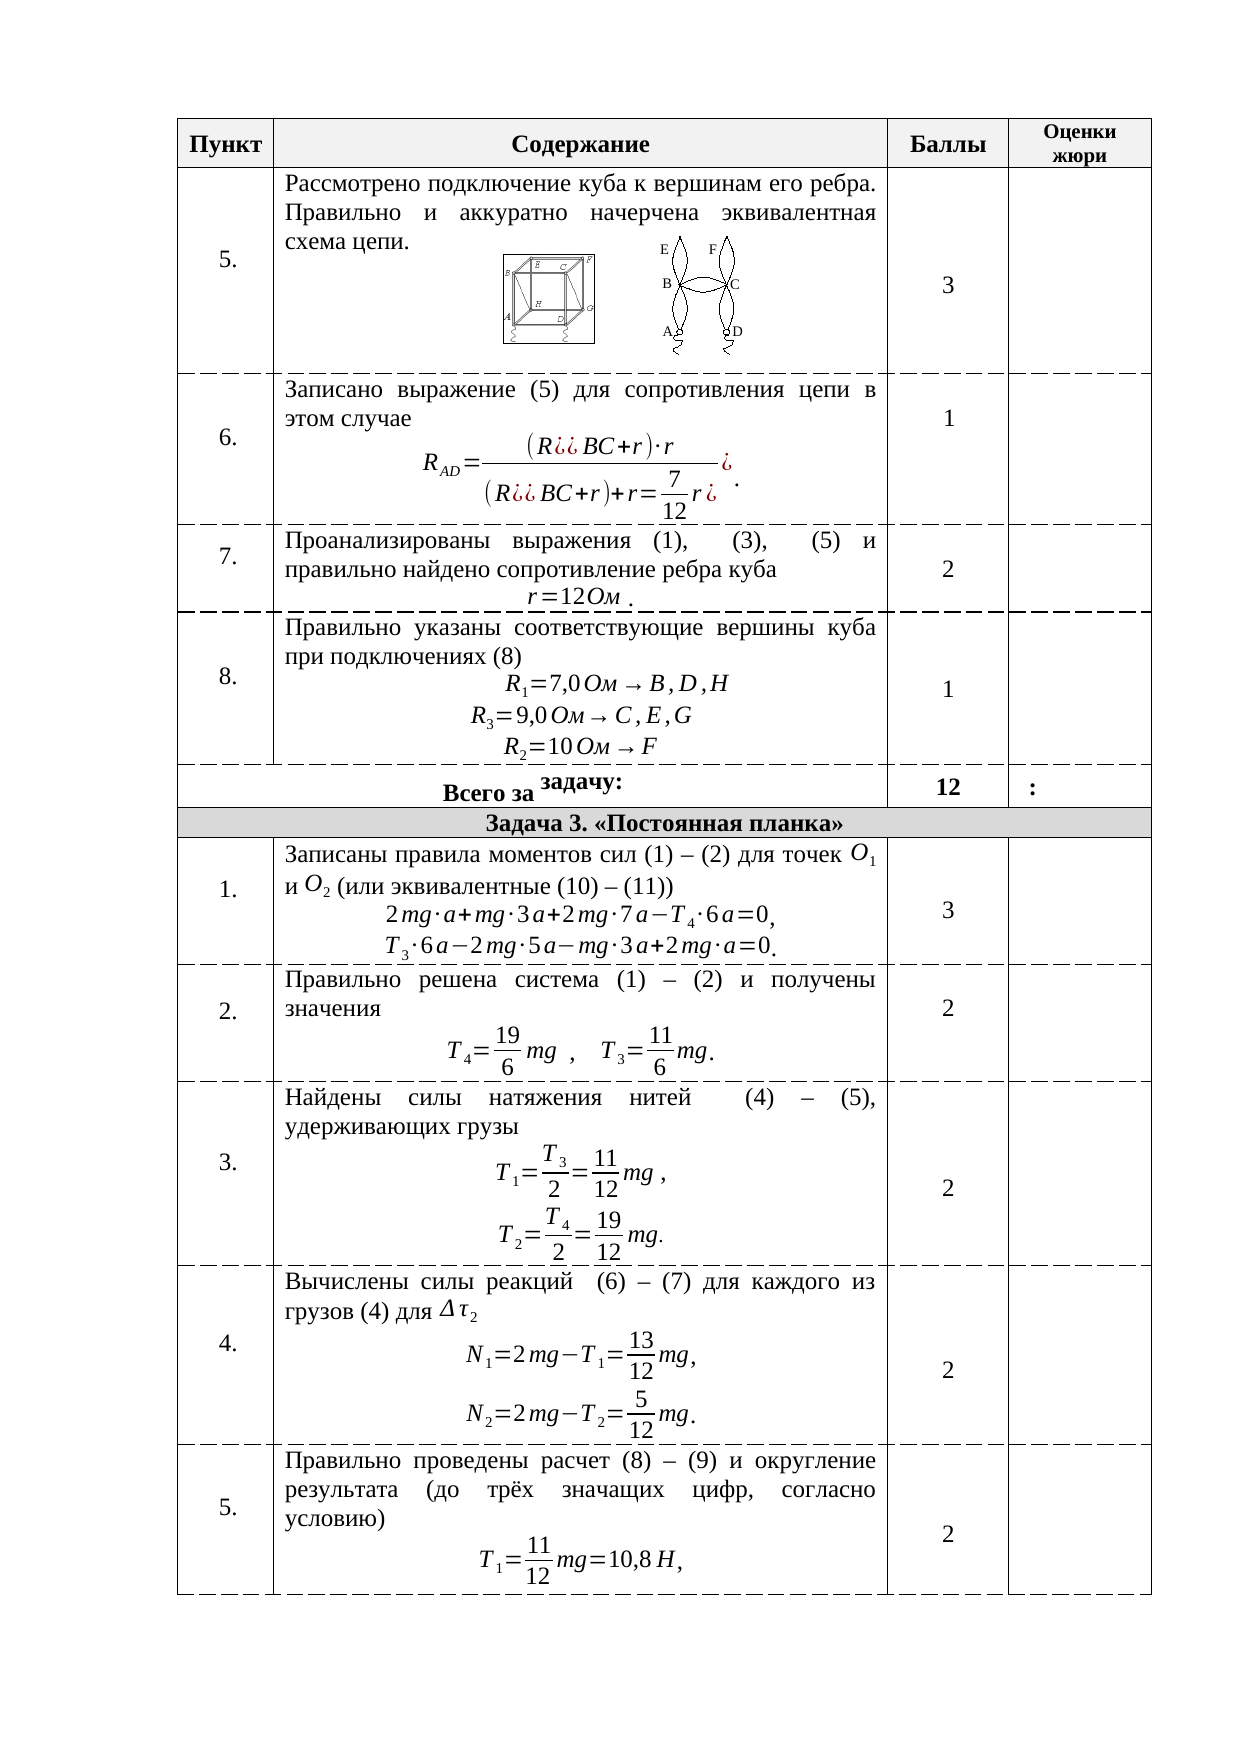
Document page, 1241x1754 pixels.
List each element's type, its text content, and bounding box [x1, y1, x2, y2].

table_cell [1009, 611, 1151, 764]
table_cell [1009, 1444, 1151, 1593]
table_cell [1009, 373, 1151, 524]
table_cell [1009, 1081, 1151, 1265]
table_cell Проанализированы выражения (1), (3), (5) и правильно найдено сопротивление ребра куба . [274, 524, 887, 611]
table_cell [178, 1081, 273, 1265]
table_header Оценки жюри [1009, 119, 1151, 167]
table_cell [274, 1444, 887, 1593]
table_cell Правильно решена система (1) – (2) и получены значения , . [274, 964, 887, 1081]
table_cell Правильно указаны соответствующие вершины куба при подключениях (8) [274, 611, 887, 764]
table_cell [1009, 964, 1151, 1081]
table_cell 3 [888, 838, 1008, 963]
table_cell Вычислены силы реакций (6) – (7) для каждого из грузов (4) для , . [274, 1265, 887, 1444]
table_cell [1009, 1265, 1151, 1444]
table_cell [178, 168, 273, 373]
table_cell [1009, 838, 1151, 963]
table_cell [178, 611, 273, 764]
table_header Пункт [178, 119, 273, 167]
table_cell 2 [888, 1265, 1008, 1444]
table_cell Всего за задачу: [178, 764, 887, 807]
table_cell [178, 1265, 273, 1444]
table_cell Найдены силы натяжения нитей (4) – (5), удерживающих грузы , . [274, 1081, 887, 1265]
table_cell Записаны правила моментов сил (1) – (2) для точек и (или эквивалентные (10) – (11)) , . [274, 838, 887, 963]
table_cell 1 [888, 373, 1008, 524]
table_cell Рассмотрено подключение куба к вершинам его ребра. Правильно и аккуратно начерчена эквивалентная схема цепи. [274, 168, 887, 373]
table_header Баллы [888, 119, 1008, 167]
table_cell 3 [888, 168, 1008, 373]
table_cell 2 [888, 1444, 1008, 1593]
table_cell [178, 373, 273, 524]
table_cell [178, 838, 273, 963]
table_cell 1 [888, 611, 1008, 764]
table_cell [1009, 524, 1151, 611]
table_cell 12 [888, 764, 1008, 807]
table_cell Задача 3. «Постоянная планка» [178, 808, 1151, 837]
table_cell : [1009, 764, 1151, 807]
table_cell [178, 964, 273, 1081]
table_cell 2 [888, 1081, 1008, 1265]
table_cell Записано выражение (5) для сопротивления цепи в этом случае . [274, 373, 887, 524]
table_header Содержание [274, 119, 887, 167]
table_cell 2 [888, 964, 1008, 1081]
table_cell 2 [888, 524, 1008, 611]
table_cell [178, 524, 273, 611]
table_cell [1009, 168, 1151, 373]
table_cell [178, 1444, 273, 1593]
